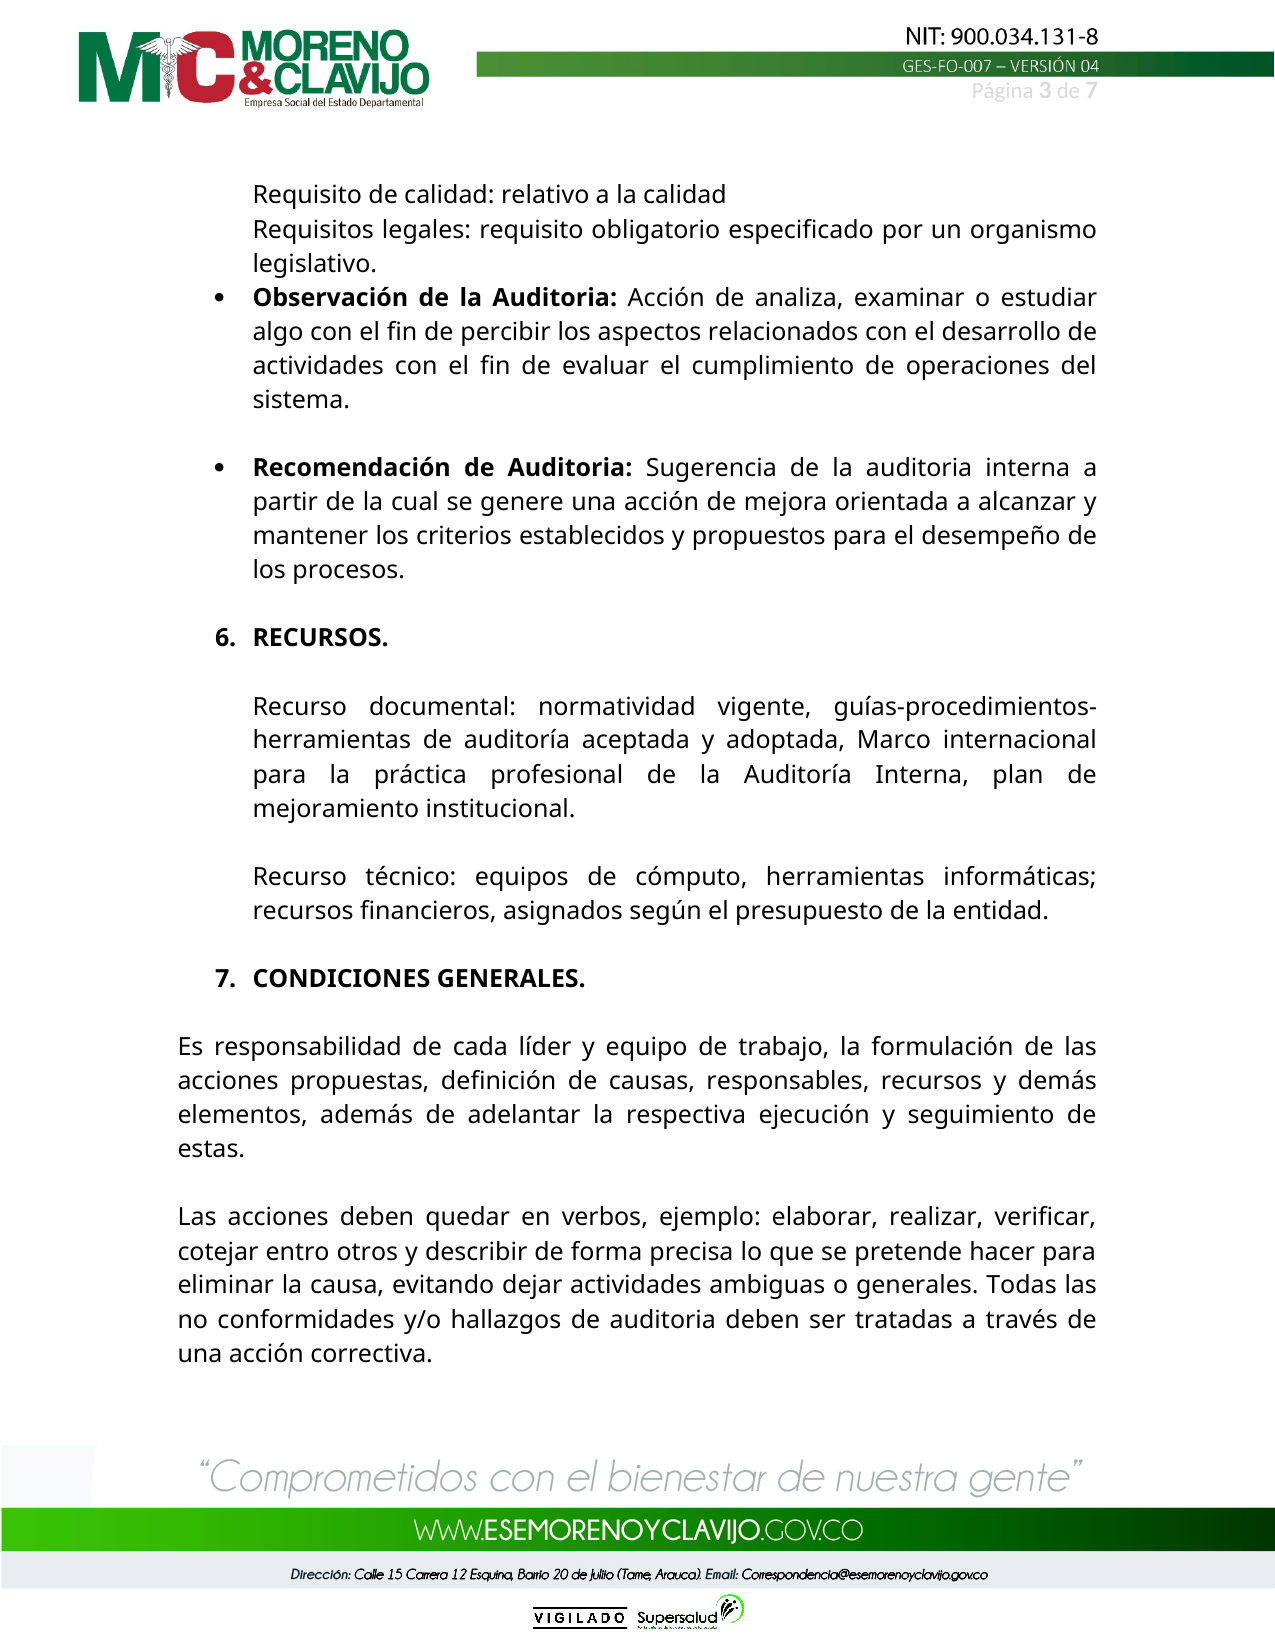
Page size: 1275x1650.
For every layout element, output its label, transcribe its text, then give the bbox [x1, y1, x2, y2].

picture [1, 1445, 1275, 1650]
list RECURSOS. [215, 620, 1098, 654]
list Recurso documental: normatividad vigente, guías-procedimientos-herramientas de auditoría aceptada y adoptada, Marco internacional para la práctica profesional de la Auditoría Interna, plan de mejoramiento institucional. [252, 688, 1098, 824]
text Es responsabilidad de cada líder y equipo de trabajo, la formulación de las acciones propuestas, definición de causas, responsables, recursos y demás elementos, además de adelantar la respectiva ejecución y seguimiento de estas. [177, 1029, 1098, 1165]
list Recomendación de Auditoria: Sugerencia de la auditoria interna a partir de la cual se genere una acción de mejora orientada a alcanzar y mantener los criterios establecidos y propuestos para el desempeño de los procesos. [215, 450, 1098, 586]
list Recurso técnico: equipos de cómputo, herramientas informáticas; recursos financieros, asignados según el presupuesto de la entidad. [252, 858, 1098, 927]
picture [0, 0, 1274, 144]
text Las acciones deben quedar en verbos, ejemplo: elaborar, realizar, verificar, cotejar entro otros y describir de forma precisa lo que se pretende hacer para eliminar la causa, evitando dejar actividades ambiguas o generales. Todas las no conformidades y/o hallazgos de auditoria deben ser tratadas a través de una acción correctiva. [177, 1199, 1098, 1369]
list Requisito de calidad: relativo a la calidad [252, 177, 1098, 211]
list CONDICIONES GENERALES. [215, 961, 1098, 995]
list Requisitos legales: requisito obligatorio especificado por un organismo legislativo. [252, 211, 1098, 279]
list Observación de la Auditoria: Acción de analiza, examinar o estudiar algo con el fin de percibir los aspectos relacionados con el desarrollo de actividades con el fin de evaluar el cumplimiento de operaciones del sistema. [215, 279, 1098, 416]
